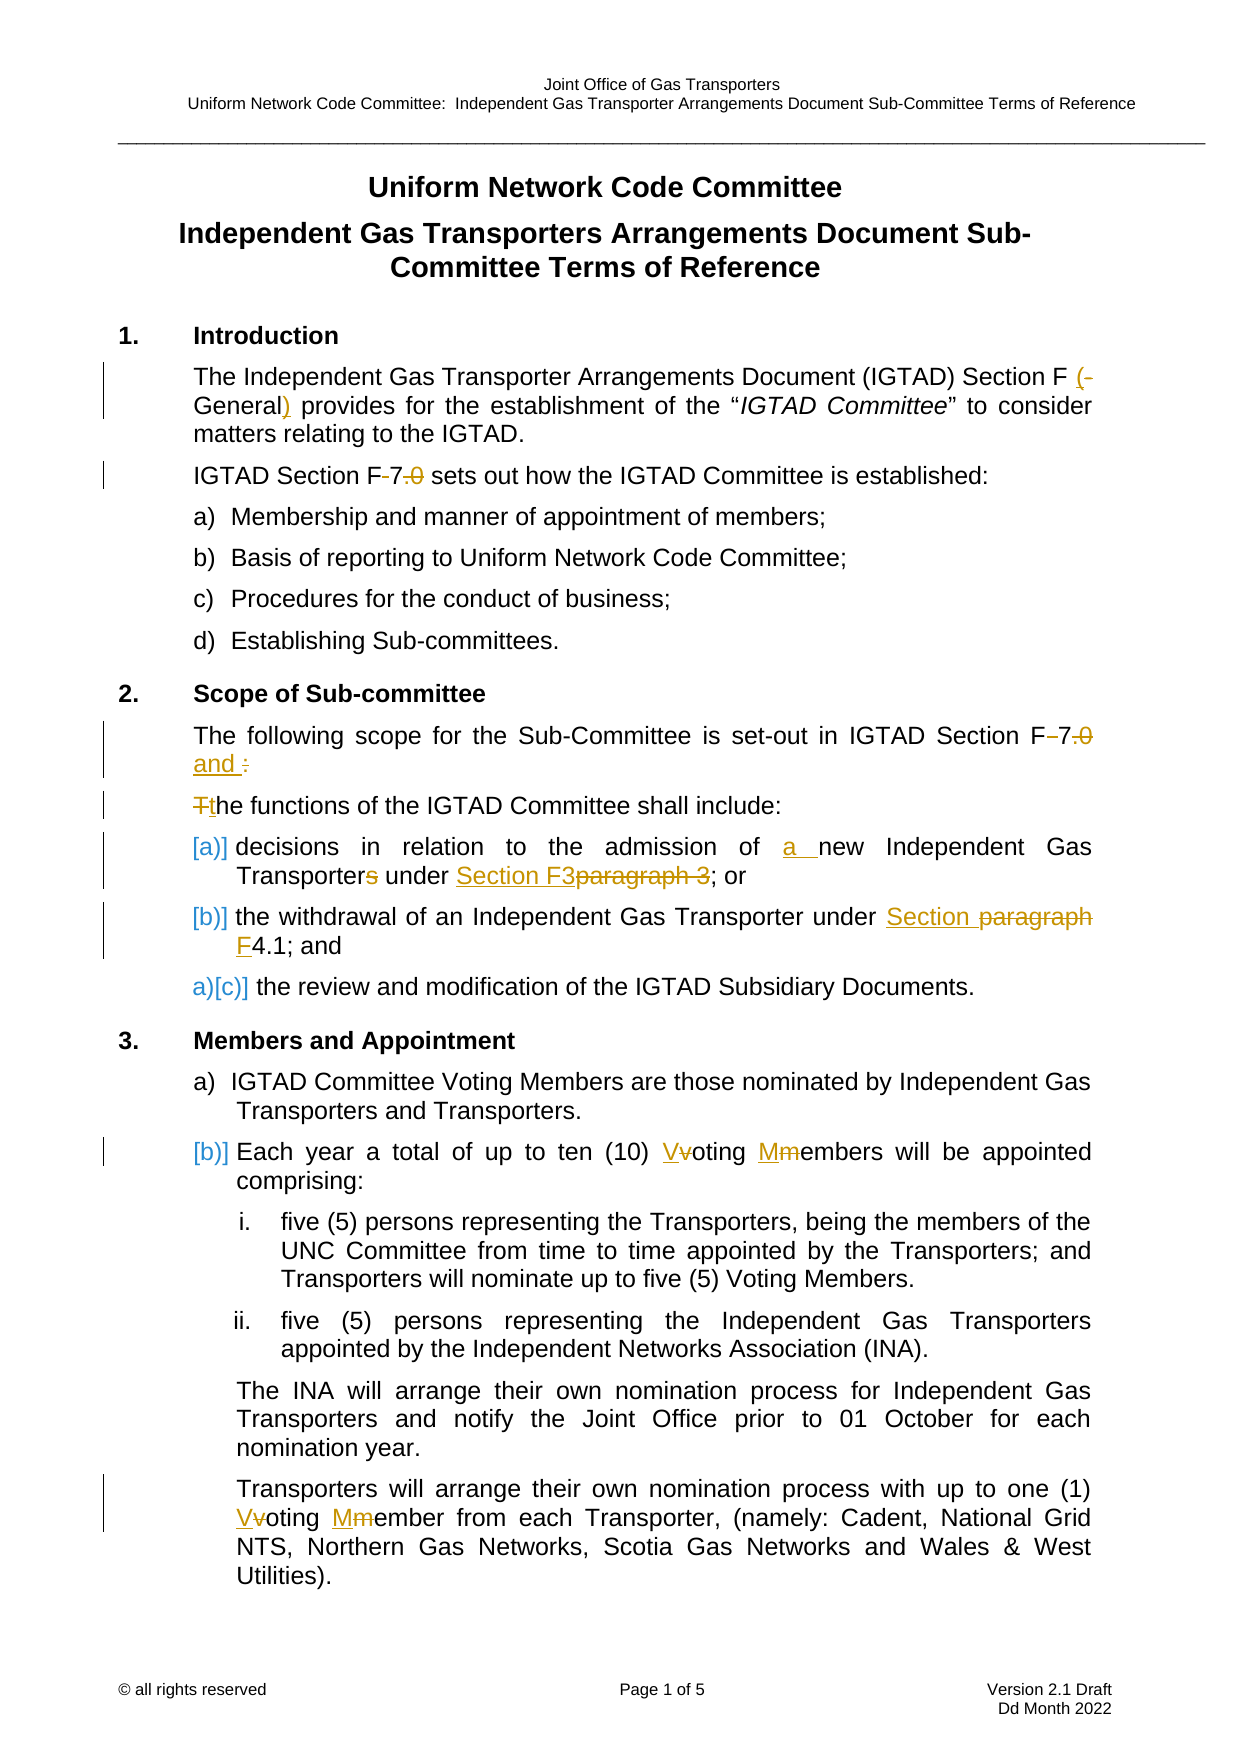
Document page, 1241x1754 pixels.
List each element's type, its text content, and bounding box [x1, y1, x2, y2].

list decisions in relation to the admission of new Independent Gas Transporter under ; or [192, 832, 1092, 889]
list Establishing Sub-committees. [193, 626, 1092, 654]
text Transporters will arrange their own nomination process with up to one (1) oting ember from each Transporter, (namely: Cadent, National Grid NTS, Northern Gas Networks, Scotia Gas Networks and Wales & West Utilities). [236, 1474, 1092, 1589]
list five (5) persons representing the Independent Gas Transporters appointed by the Independent Networks Association (INA). [251, 1306, 1092, 1363]
subtitle Independent Gas Transporters Arrangements Document Sub-Committee Terms of Reference [118, 216, 1092, 283]
list Procedures for the conduct of business; [193, 584, 1092, 613]
subtitle Uniform Network Code Committee [118, 170, 1092, 203]
text he functions of the IGTAD Committee shall include: [193, 791, 1092, 819]
list the withdrawal of an Independent Gas Transporter under 4.1; and [192, 902, 1092, 959]
text IGTAD Section F7 sets out how the IGTAD Committee is established: [193, 461, 1092, 489]
list five (5) persons representing the Transporters, being the members of the UNC Committee from time to time appointed by the Transporters; and Transporters will nominate up to five (5) Voting Members. [251, 1207, 1092, 1293]
subtitle Introduction [118, 321, 1092, 349]
list Each year a total of up to ten (10) oting embers will be appointed comprising: [193, 1137, 1092, 1194]
list IGTAD Committee Voting Members are those nominated by Independent Gas Transporters and Transporters. [193, 1067, 1092, 1124]
text The following scope for the Sub-Committee is set-out in IGTAD Section F7 [193, 721, 1092, 778]
list Basis of reporting to Uniform Network Code Committee; [193, 543, 1092, 572]
subtitle Scope of Sub-committee [118, 679, 1092, 708]
list the review and modification of the IGTAD Subsidiary Documents. [192, 972, 1092, 1001]
text The INA will arrange their own nomination process for Independent Gas Transporters and notify the Joint Office prior to 01 October for each nomination year. [236, 1376, 1092, 1462]
list Membership and manner of appointment of members; [193, 502, 1092, 531]
subtitle Members and Appointment [118, 1026, 1092, 1054]
text The Independent Gas Transporter Arrangements Document (IGTAD) Section F General provides for the establishment of the “IGTAD Committee” to consider matters relating to the IGTAD. [193, 362, 1092, 448]
